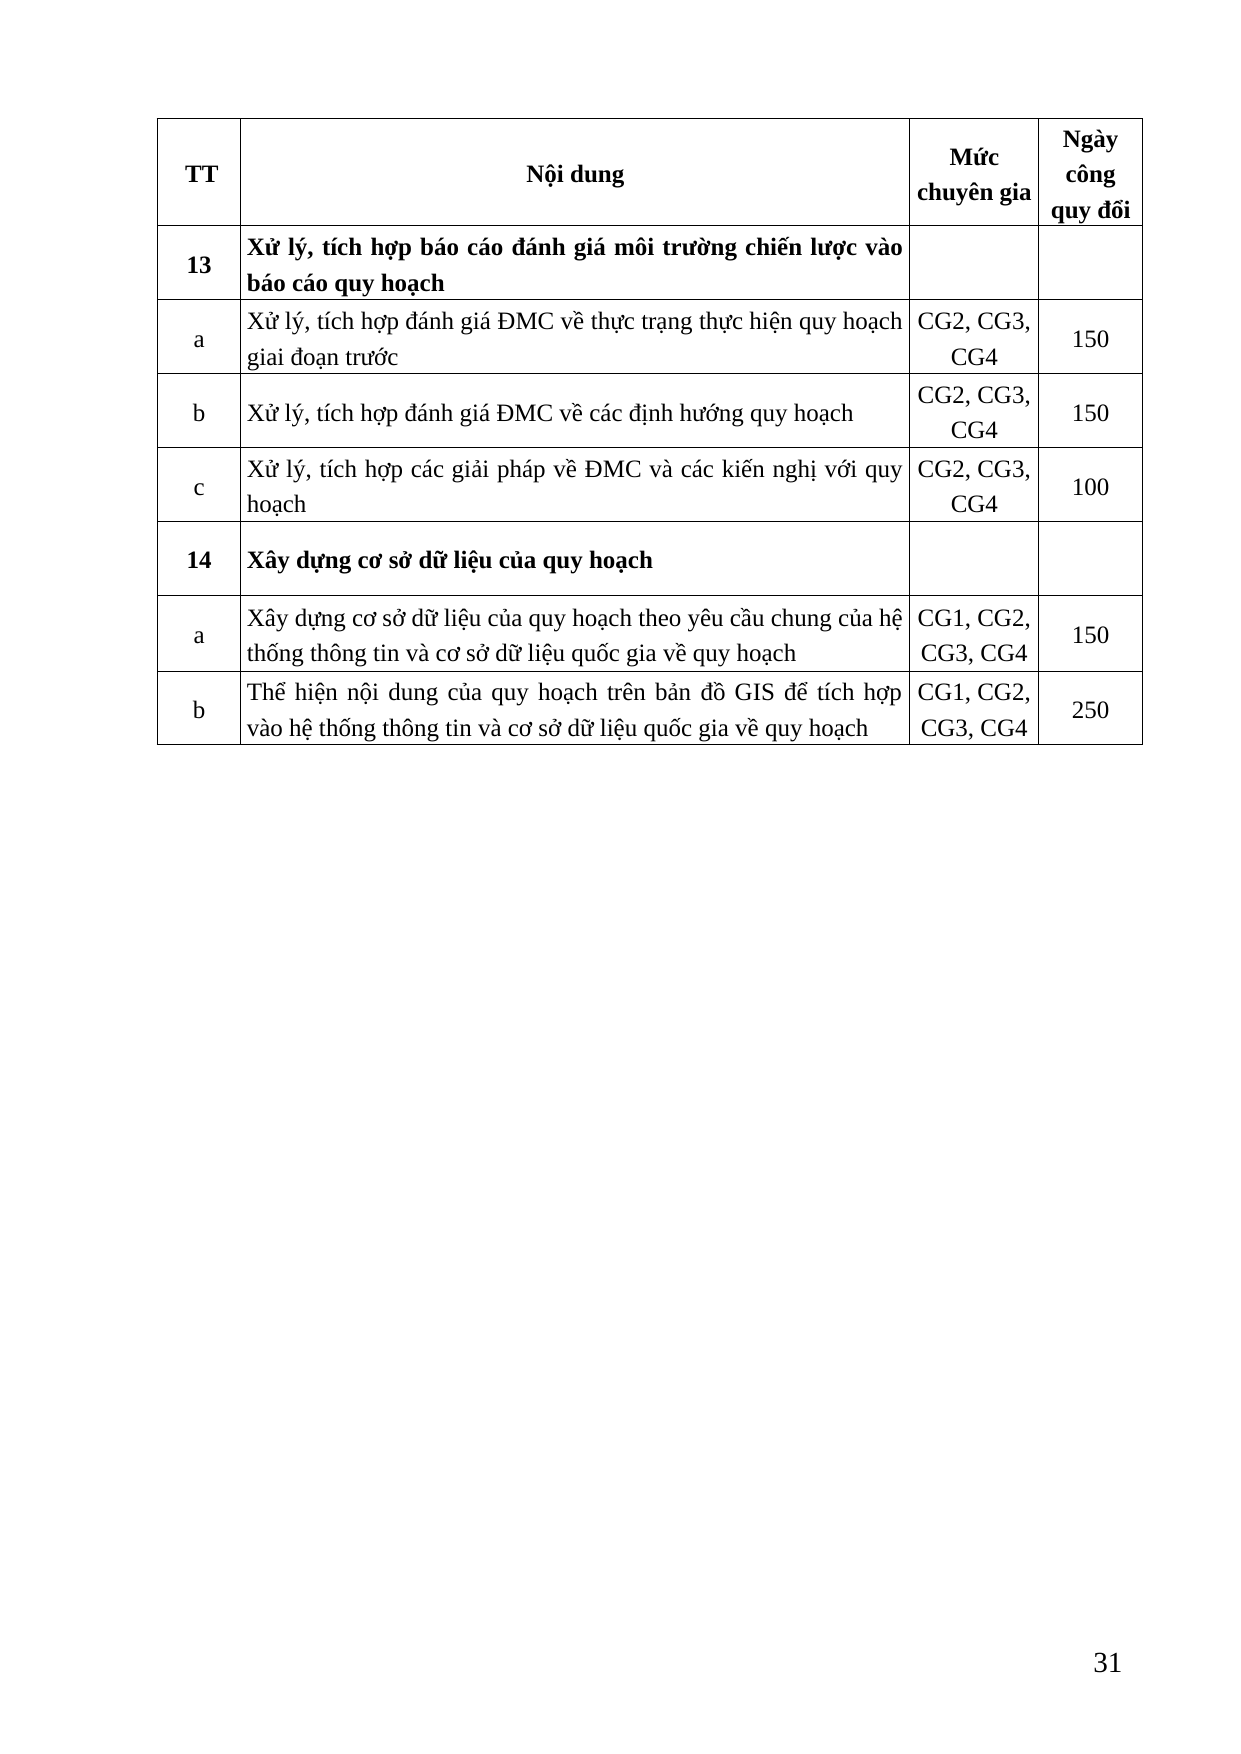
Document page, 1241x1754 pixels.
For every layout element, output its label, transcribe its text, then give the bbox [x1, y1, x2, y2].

table_cell Xử lý, tích hợp các giải pháp về ĐMC và các kiến nghị với quy hoạch [241, 448, 909, 521]
table_cell 250 [1039, 672, 1142, 744]
table_cell 150 [1039, 596, 1142, 671]
table_cell Thể hiện nội dung của quy hoạch trên bản đồ GIS để tích hợp vào hệ thống thông tin và cơ sở dữ liệu quốc gia về quy hoạch [241, 672, 909, 744]
table_cell CG2, CG3, CG4 [910, 374, 1038, 447]
table_cell [1039, 226, 1142, 299]
table_cell CG2, CG3, CG4 [910, 300, 1038, 373]
table_cell 100 [1039, 448, 1142, 521]
table_cell Xử lý, tích hợp đánh giá ĐMC về thực trạng thực hiện quy hoạch giai đoạn trước [241, 300, 909, 373]
table_header Nội dung [241, 119, 909, 225]
table_cell b [158, 672, 240, 744]
table_cell 13 [158, 226, 240, 299]
table_cell b [158, 374, 240, 447]
table_cell Xây dựng cơ sở dữ liệu của quy hoạch [241, 522, 909, 595]
table_cell CG1, CG2, CG3, CG4 [910, 596, 1038, 671]
table_cell a [158, 300, 240, 373]
table_cell CG2, CG3, CG4 [910, 448, 1038, 521]
table_cell 150 [1039, 374, 1142, 447]
table_header TT [158, 119, 240, 225]
table_cell CG1, CG2, CG3, CG4 [910, 672, 1038, 744]
table_cell 14 [158, 522, 240, 595]
table_cell 150 [1039, 300, 1142, 373]
table_cell Xây dựng cơ sở dữ liệu của quy hoạch theo yêu cầu chung của hệ thống thông tin và cơ sở dữ liệu quốc gia về quy hoạch [241, 596, 909, 671]
table_cell Xử lý, tích hợp đánh giá ĐMC về các định hướng quy hoạch [241, 374, 909, 447]
table_cell [910, 226, 1038, 299]
table_header Mức chuyên gia [910, 119, 1038, 225]
table_cell c [158, 448, 240, 521]
table_header Ngày công quy đổi [1039, 119, 1142, 225]
table_cell [1039, 522, 1142, 595]
table_cell Xử lý, tích hợp báo cáo đánh giá môi trường chiến lược vào báo cáo quy hoạch [241, 226, 909, 299]
table_cell a [158, 596, 240, 671]
table_cell [910, 522, 1038, 595]
